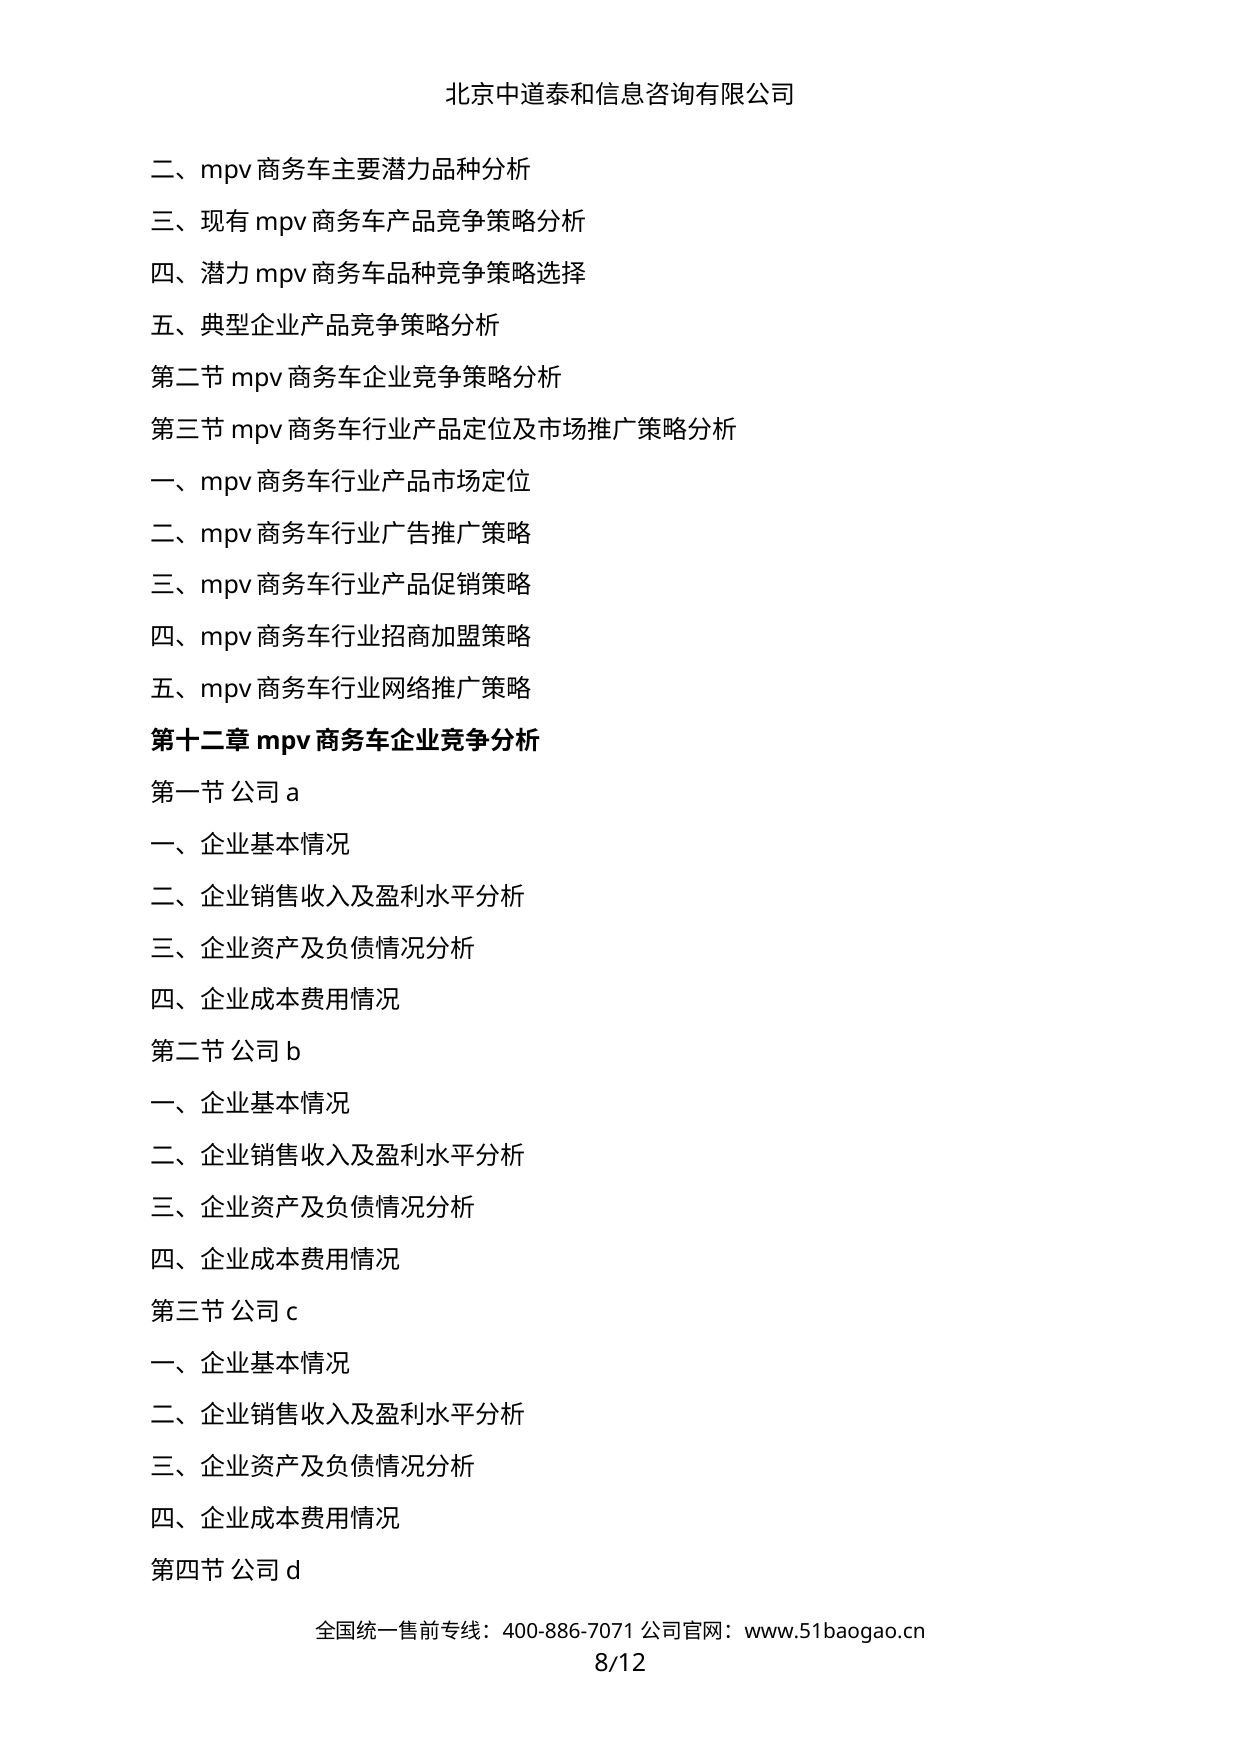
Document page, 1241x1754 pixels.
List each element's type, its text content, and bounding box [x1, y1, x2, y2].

text 五、典型企业产品竞争策略分析 [150, 306, 1090, 342]
text 第十二章 mpv商务车企业竞争分析 [150, 721, 1090, 757]
text 三、企业资产及负债情况分析 [150, 1447, 1090, 1483]
text 四、潜力mpv商务车品种竞争策略选择 [150, 254, 1090, 290]
text 第三节 mpv商务车行业产品定位及市场推广策略分析 [150, 409, 1090, 446]
text 第二节 mpv商务车企业竞争策略分析 [150, 357, 1090, 394]
text 三、企业资产及负债情况分析 [150, 928, 1090, 964]
text 二、企业销售收入及盈利水平分析 [150, 1395, 1090, 1431]
text 第三节 公司c [150, 1291, 1090, 1327]
text 三、企业资产及负债情况分析 [150, 1187, 1090, 1224]
text 二、企业销售收入及盈利水平分析 [150, 876, 1090, 912]
text 一、企业基本情况 [150, 1343, 1090, 1379]
text 三、mpv商务车行业产品促销策略 [150, 565, 1090, 601]
text 第二节 公司b [150, 1032, 1090, 1068]
text 四、mpv商务车行业招商加盟策略 [150, 617, 1090, 653]
text 第一节 公司a [150, 772, 1090, 809]
text 五、mpv商务车行业网络推广策略 [150, 669, 1090, 705]
text 二、mpv商务车主要潜力品种分析 [150, 150, 1090, 186]
text 一、企业基本情况 [150, 1084, 1090, 1120]
text 二、mpv商务车行业广告推广策略 [150, 513, 1090, 549]
text 第四节 公司d [150, 1551, 1090, 1587]
text 四、企业成本费用情况 [150, 1499, 1090, 1535]
text 四、企业成本费用情况 [150, 1239, 1090, 1276]
text 四、企业成本费用情况 [150, 980, 1090, 1016]
text 一、mpv商务车行业产品市场定位 [150, 461, 1090, 497]
text 一、企业基本情况 [150, 824, 1090, 861]
text 二、企业销售收入及盈利水平分析 [150, 1136, 1090, 1172]
text 三、现有mpv商务车产品竞争策略分析 [150, 202, 1090, 238]
